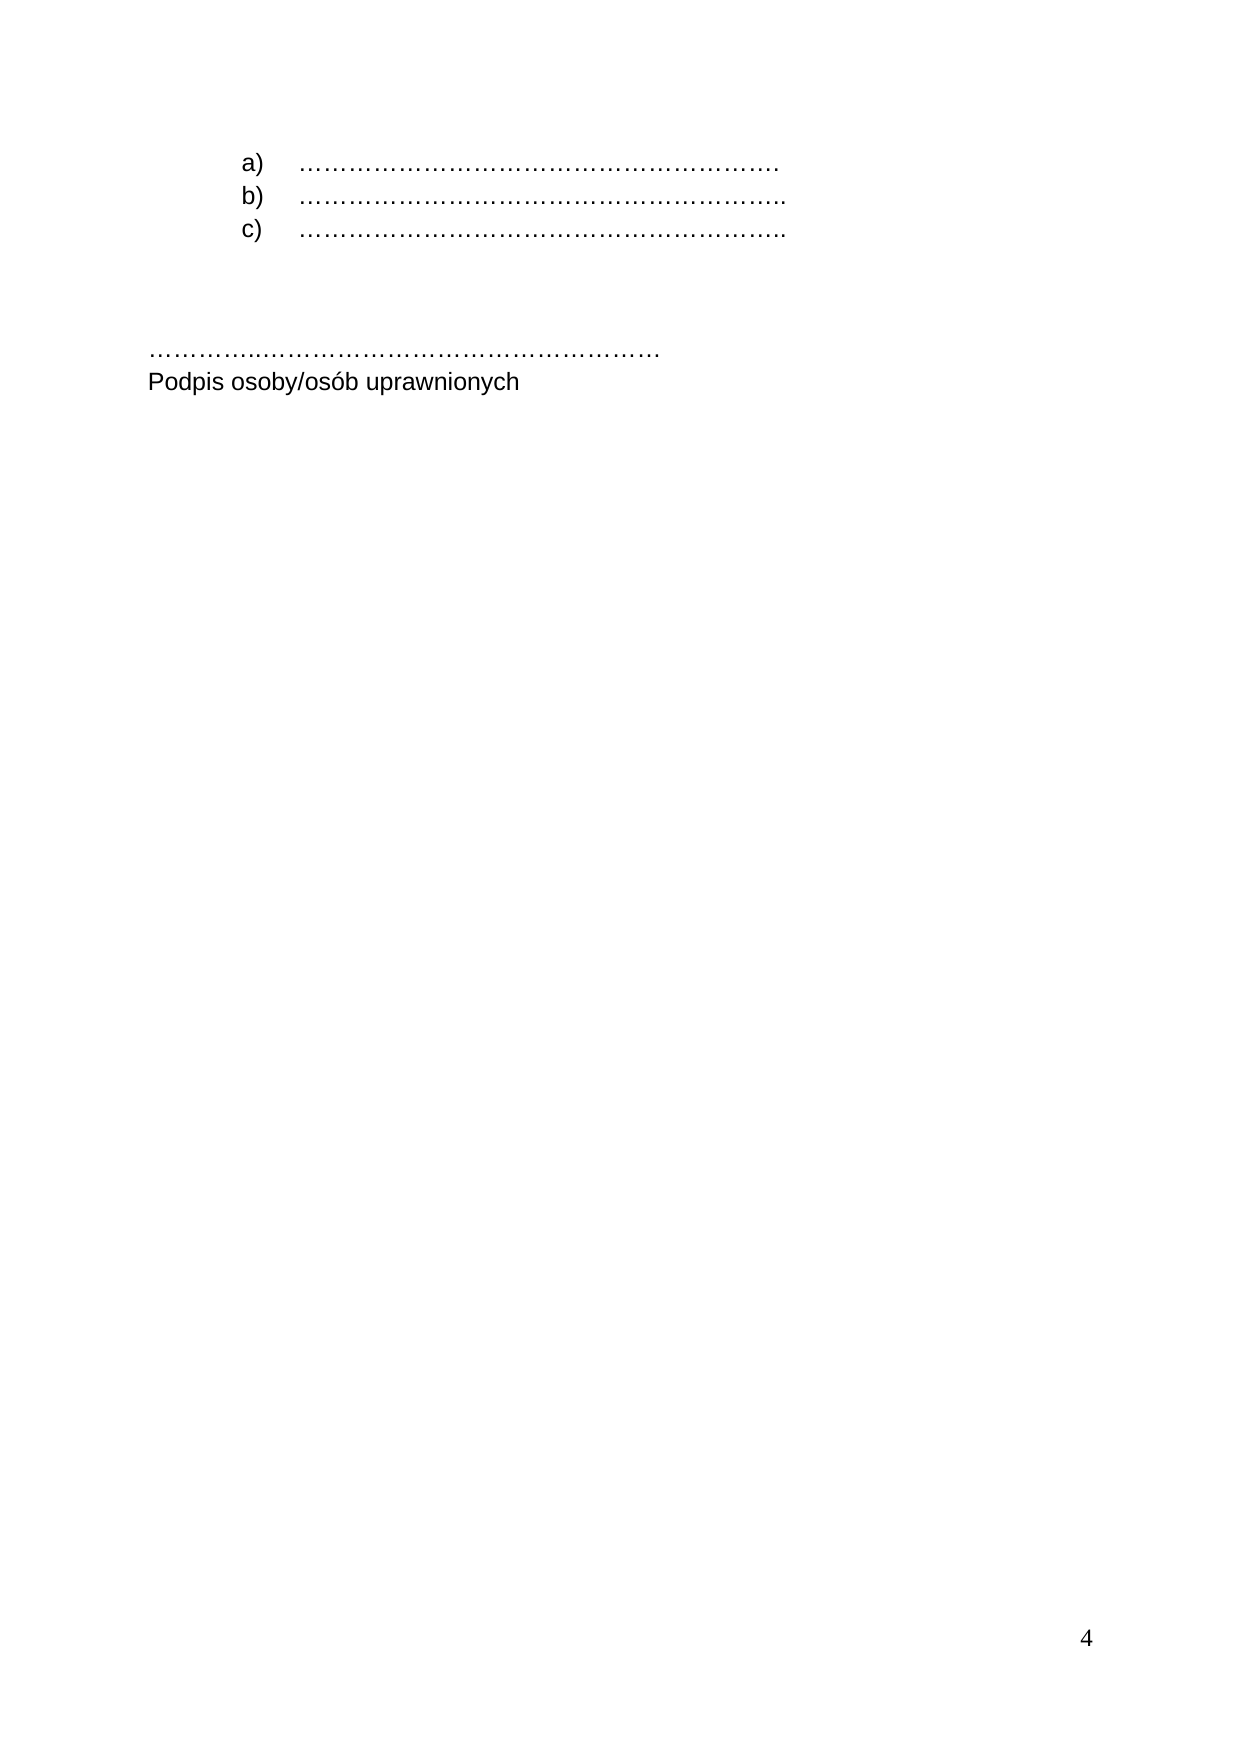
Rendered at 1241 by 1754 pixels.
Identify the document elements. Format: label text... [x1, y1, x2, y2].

text Podpis osoby/osób uprawnionych [148, 367, 1093, 395]
text …………..………………………………………… [148, 333, 1093, 362]
list ………………………………………………….. [241, 181, 1093, 209]
list …………………………………………………. [241, 148, 1093, 176]
list ………………………………………………….. [241, 214, 1093, 242]
